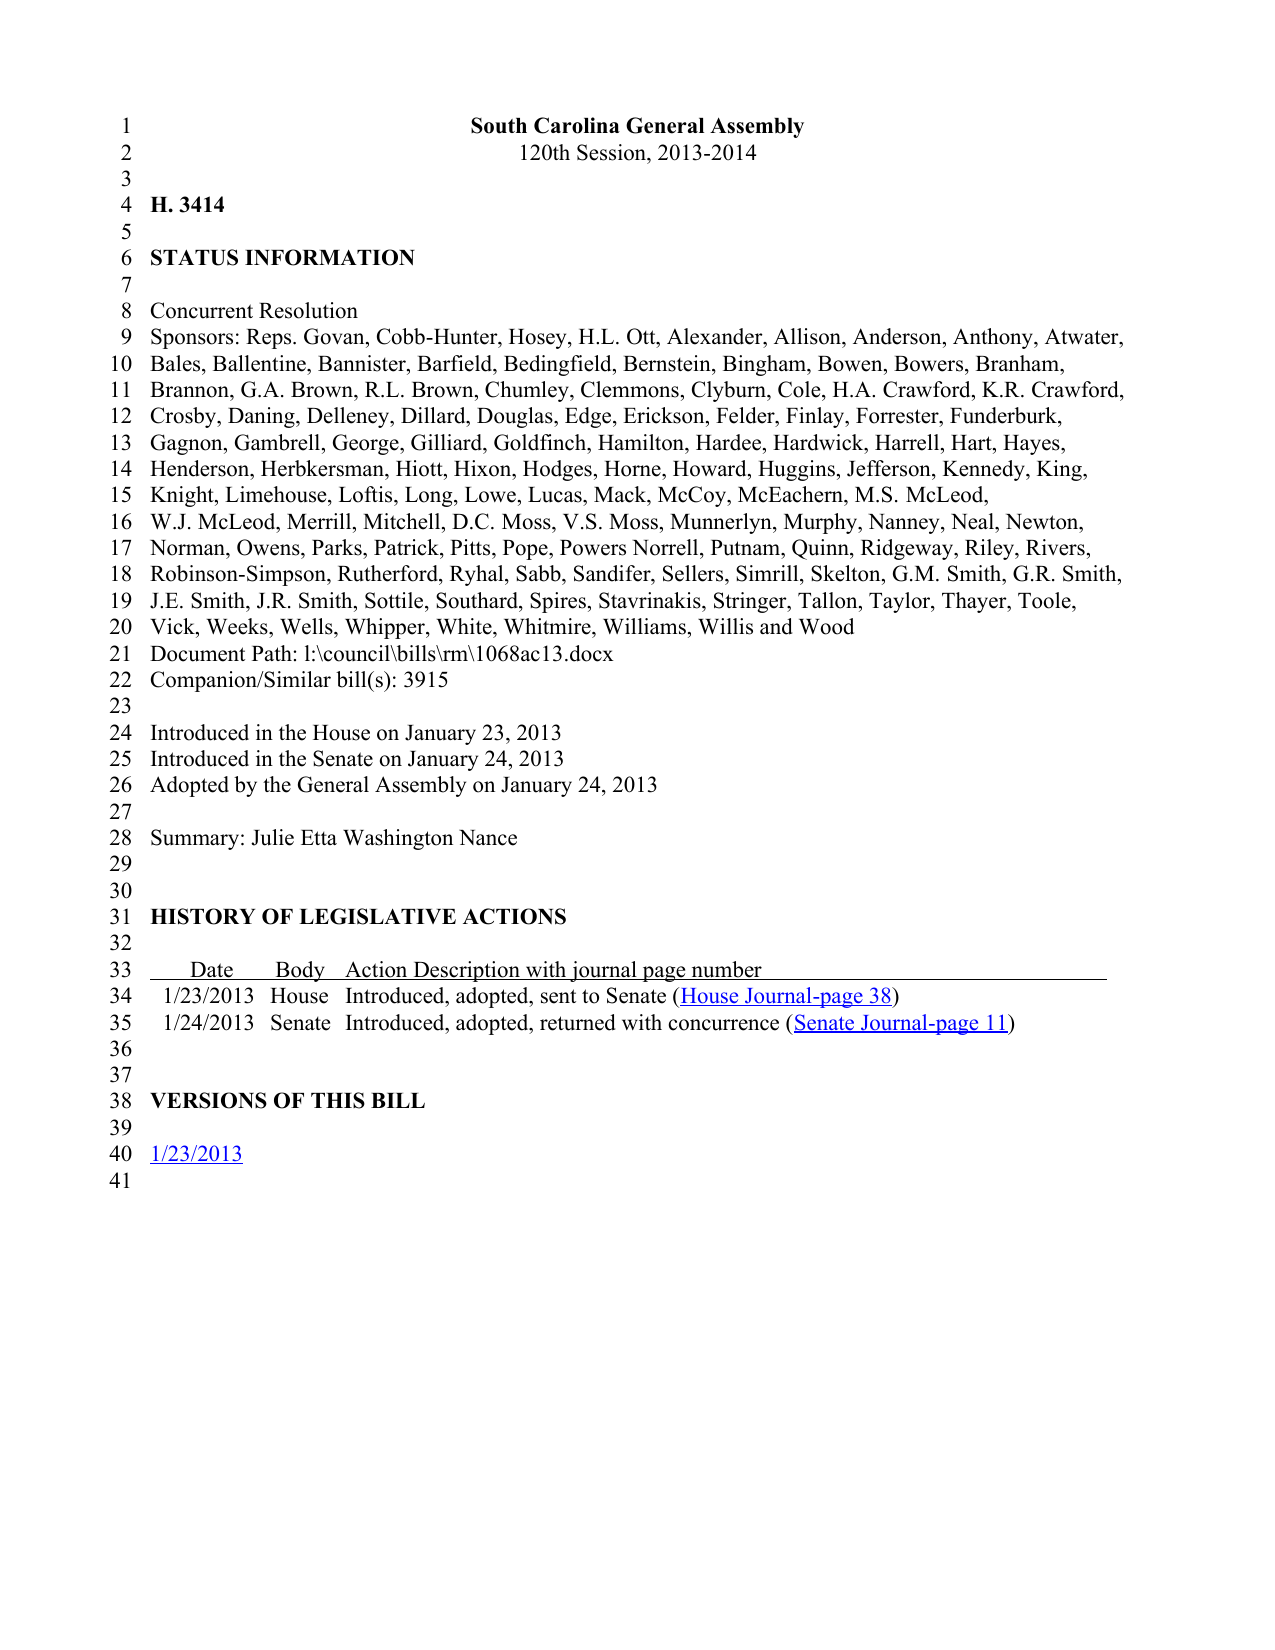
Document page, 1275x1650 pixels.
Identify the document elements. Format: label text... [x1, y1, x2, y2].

text Date Body Action Description with journal page number [150, 956, 1125, 982]
text 1/24/2013 Senate Introduced, adopted, returned with concurrence (Senate Journal-page 11) [150, 1008, 1125, 1035]
text South Carolina General Assembly [150, 112, 1125, 139]
text Companion/Similar bill(s): 3915 [150, 666, 1125, 692]
text Adopted by the General Assembly on January 24, 2013 [150, 771, 1125, 798]
text HISTORY OF LEGISLATIVE ACTIONS [150, 903, 1125, 929]
text Concurrent Resolution [150, 297, 1125, 323]
text Summary: Julie Etta Washington Nance [150, 824, 1125, 850]
text STATUS INFORMATION [150, 244, 1125, 271]
text 120th Session, 2013-2014 [150, 139, 1125, 165]
text 1/23/2013 [150, 1140, 1125, 1167]
text Document Path: l:\council\bills\rm\1068ac13.docx [150, 639, 1125, 666]
text VERSIONS OF THIS BILL [150, 1088, 1125, 1114]
text 1/23/2013 House Introduced, adopted, sent to Senate (House Journal-page 38) [150, 982, 1125, 1008]
text H. 3414 [150, 192, 1125, 218]
text Introduced in the Senate on January 24, 2013 [150, 745, 1125, 771]
text Sponsors: Reps. Govan, Cobb-Hunter, Hosey, H.L. Ott, Alexander, Allison, Anderson, Anthony, Atwater, Bales, Ballentine, Bannister, Barfield, Bedingfield, Bernstein, Bingham, Bowen, Bowers, Branham, Brannon, G.A. Brown, R.L. Brown, Chumley, Clemmons, Clyburn, Cole, H.A. Crawford, K.R. Crawford, Crosby, Daning, Delleney, Dillard, Douglas, Edge, Erickson, Felder, Finlay, Forrester, Funderburk, Gagnon, Gambrell, George, Gilliard, Goldfinch, Hamilton, Hardee, Hardwick, Harrell, Hart, Hayes, Henderson, Herbkersman, Hiott, Hixon, Hodges, Horne, Howard, Huggins, Jefferson, Kennedy, King, Knight, Limehouse, Loftis, Long, Lowe, Lucas, Mack, McCoy, McEachern, M.S. McLeod, W.J. McLeod, Merrill, Mitchell, D.C. Moss, V.S. Moss, Munnerlyn, Murphy, Nanney, Neal, Newton, Norman, Owens, Parks, Patrick, Pitts, Pope, Powers Norrell, Putnam, Quinn, Ridgeway, Riley, Rivers, Robinson-Simpson, Rutherford, Ryhal, Sabb, Sandifer, Sellers, Simrill, Skelton, G.M. Smith, G.R. Smith, J.E. Smith, J.R. Smith, Sottile, Southard, Spires, Stavrinakis, Stringer, Tallon, Taylor, Thayer, Toole, Vick, Weeks, Wells, Whipper, White, Whitmire, Williams, Willis and Wood [150, 323, 1125, 639]
text Introduced in the House on January 23, 2013 [150, 719, 1125, 745]
